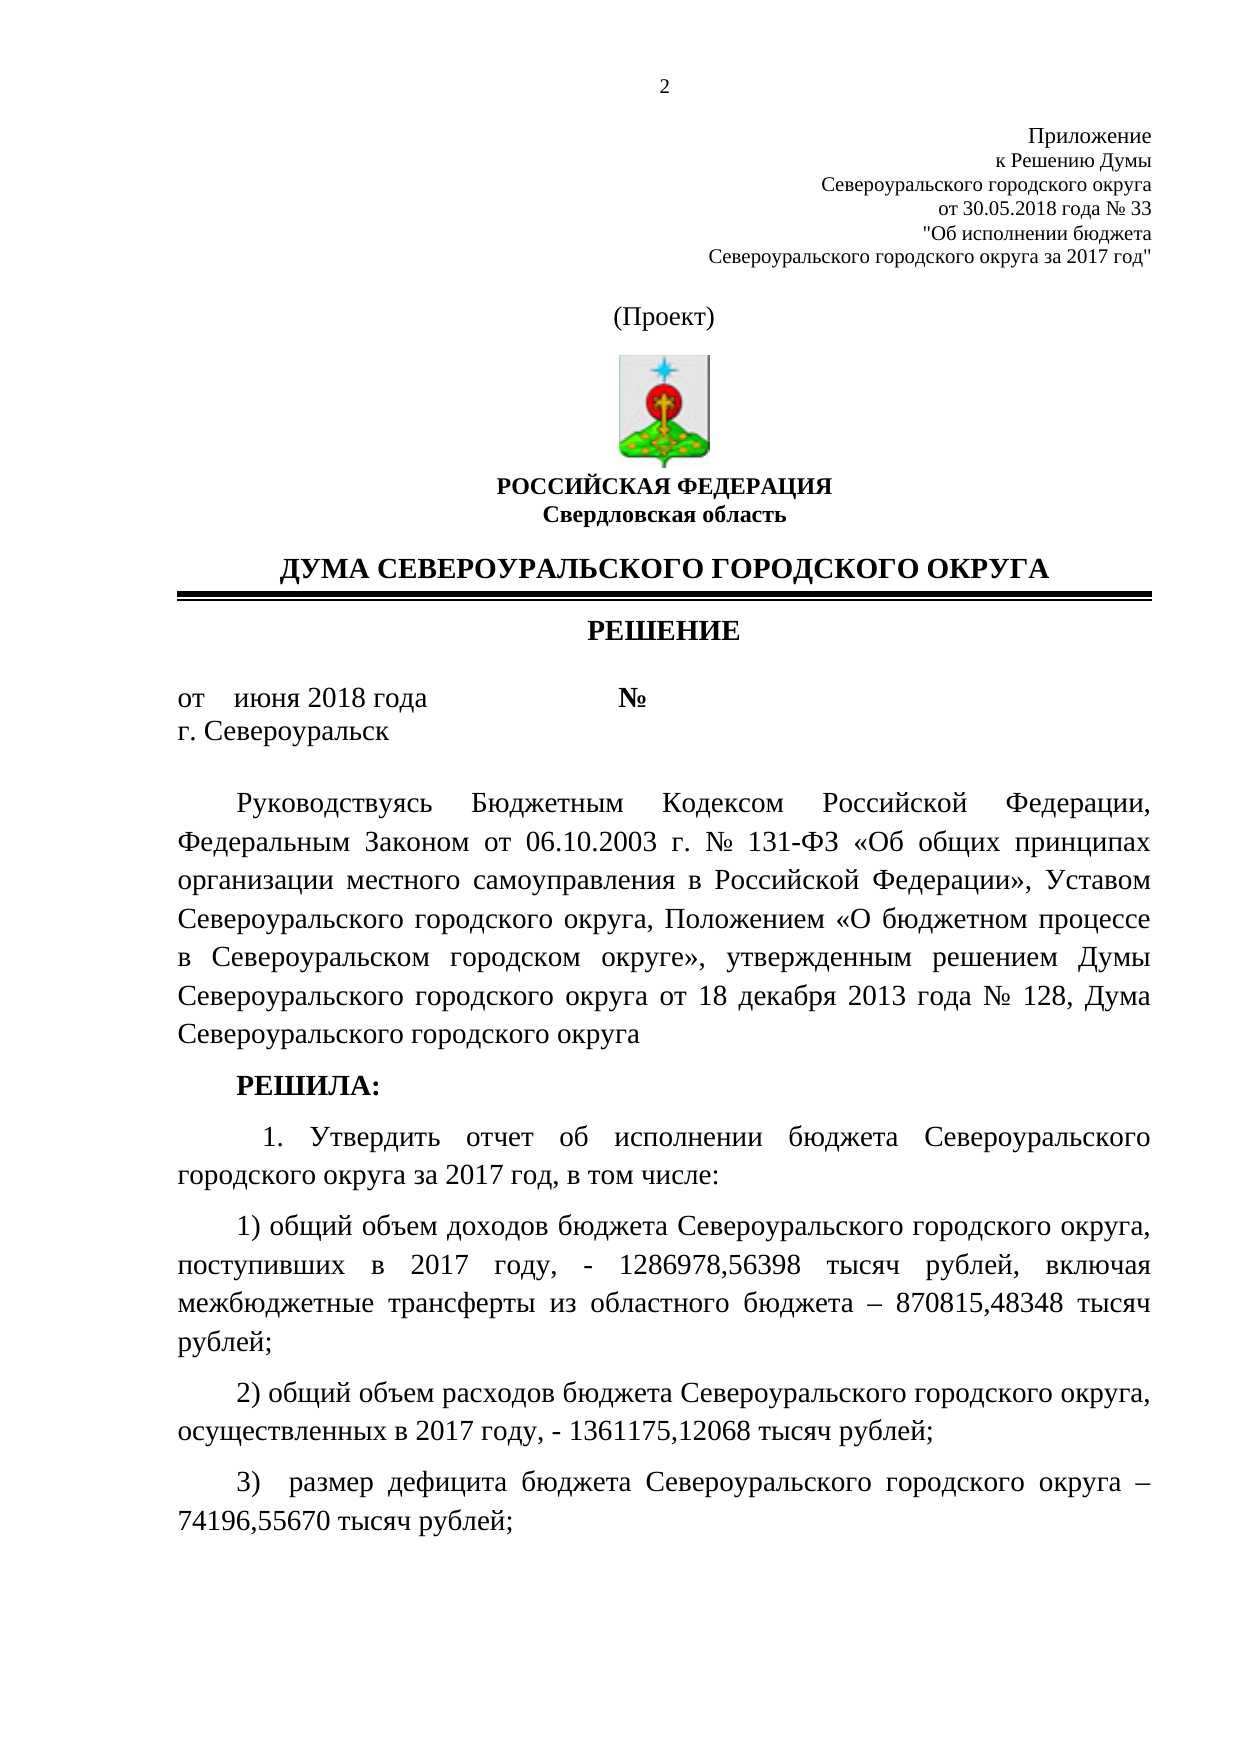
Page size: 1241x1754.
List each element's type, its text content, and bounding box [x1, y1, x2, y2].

text Свердловская область [177, 500, 1152, 527]
subtitle Руководствуясь Бюджетным Кодексом Российской Федерации, Федеральным Законом от 06.10.2003 г. № 131-ФЗ «Об общих принципах организации местного самоуправления в Российской Федерации», Уставом Североуральского городского округа, Положением «О бюджетном процессе в Североуральском городском округе», утвержденным решением Думы Североуральского городского округа от 18 декабря 2013 года № 128, Дума Североуральского городского округа [177, 785, 1152, 1050]
text от 30.05.2018 года № 33 [177, 196, 1152, 220]
text г. Североуральск [177, 713, 1151, 747]
text "Об исполнении бюджета [177, 220, 1152, 244]
text 2) общий объем расходов бюджета Североуральского городского округа, осуществленных в 2017 году, - 1361175,12068 тысяч рублей; [177, 1375, 1152, 1447]
text РЕШИЛА: [177, 1068, 1152, 1101]
text к Решению Думы [177, 148, 1152, 172]
text (Проект) [177, 300, 1151, 331]
text РЕШЕНИЕ [177, 613, 1151, 646]
text от июня 2018 года № [177, 680, 1151, 713]
picture [619, 355, 710, 468]
text ДУМА СЕВЕРОУРАЛЬСКОГО ГОРОДСКОГО ОКРУГА [177, 551, 1152, 591]
text Североуральского городского округа за 2017 год" [177, 244, 1152, 268]
text РОССИЙСКАЯ ФЕДЕРАЦИЯ [177, 472, 1152, 500]
text 3) размер дефицита бюджета Североуральского городского округа – 74196,55670 тысяч рублей; [177, 1464, 1152, 1537]
text 1) общий объем доходов бюджета Североуральского городского округа, поступивших в 2017 году, - 1286978,56398 тысяч рублей, включая межбюджетные трансферты из областного бюджета – 870815,48348 тысяч рублей; [177, 1208, 1152, 1357]
text Североуральского городского округа [177, 172, 1152, 196]
text Приложение [177, 122, 1152, 148]
text 1. Утвердить отчет об исполнении бюджета Североуральского городского округа за 2017 год, в том числе: [177, 1119, 1152, 1191]
